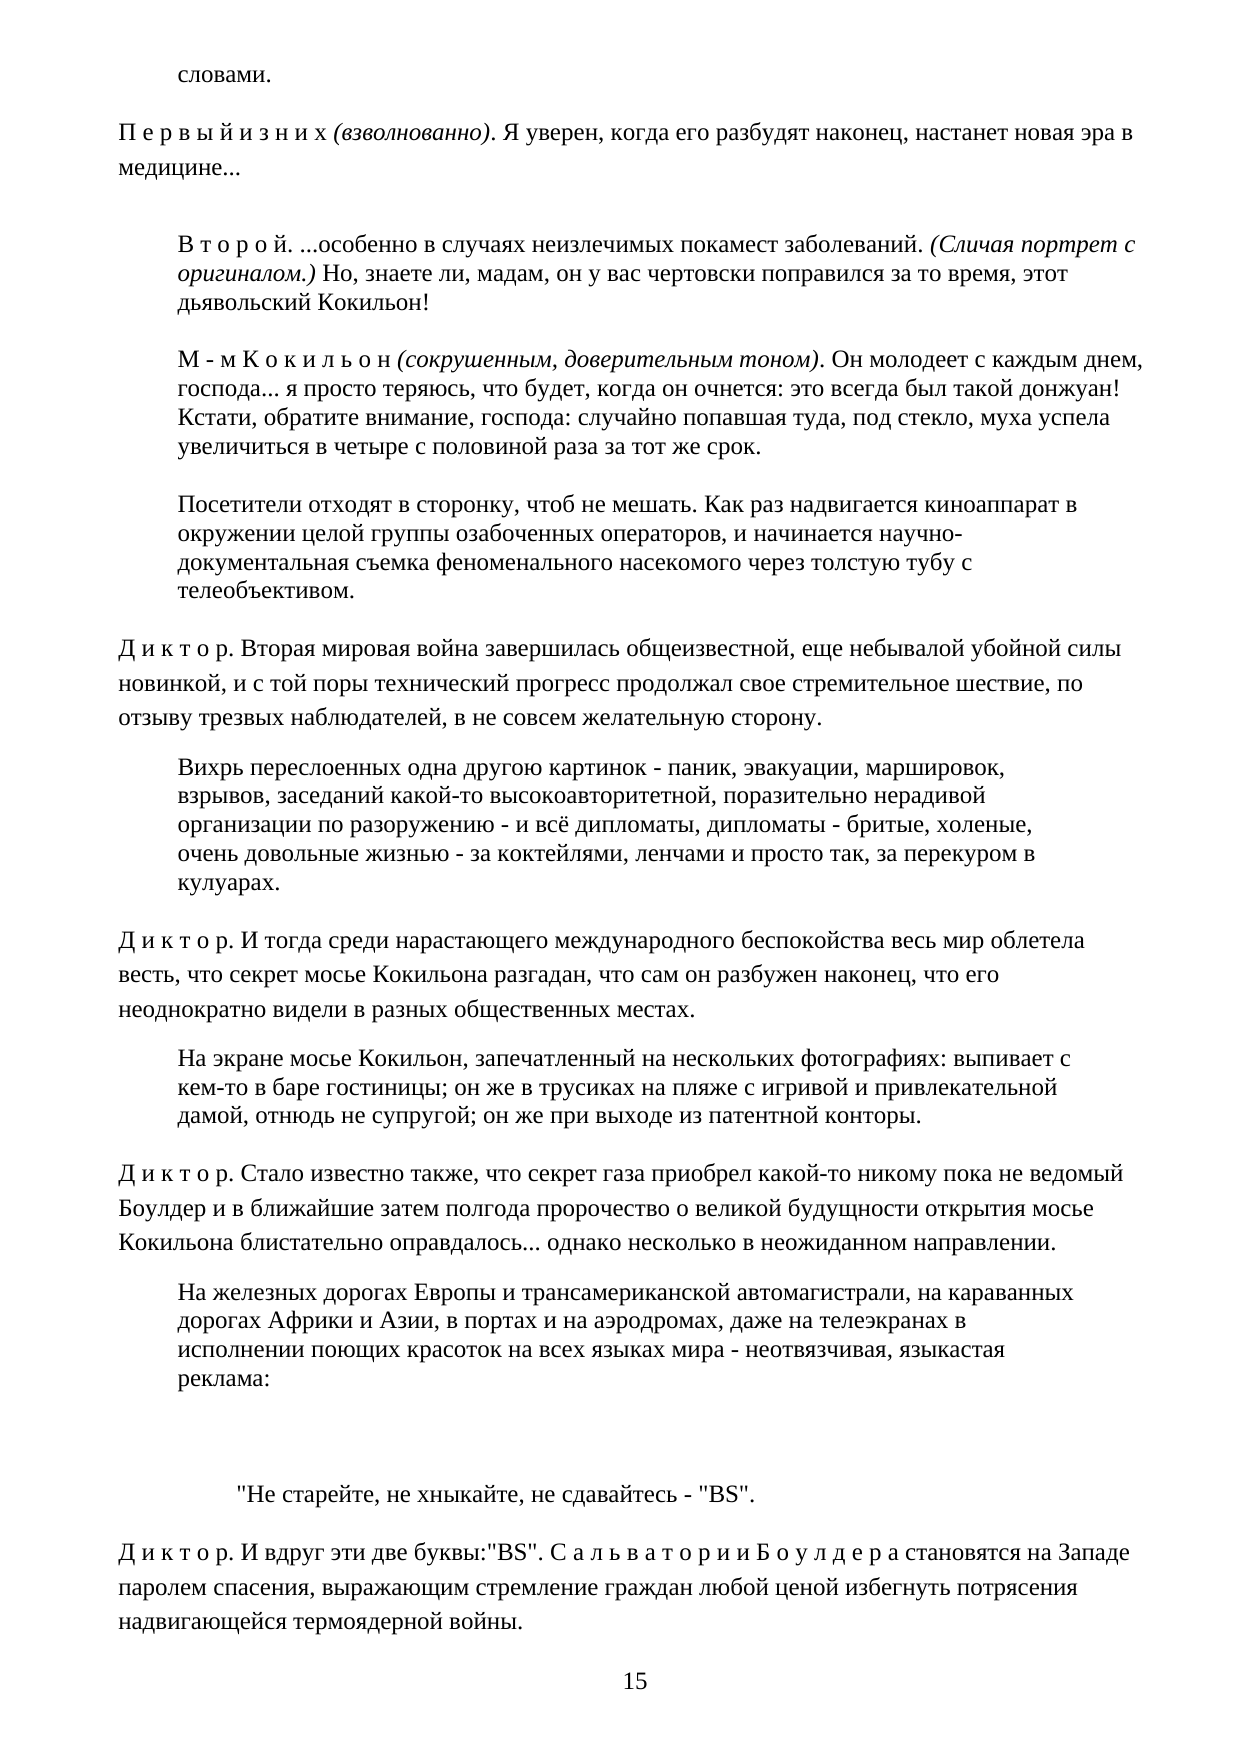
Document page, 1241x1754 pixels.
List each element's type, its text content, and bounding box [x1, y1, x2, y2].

text В т о р о й. ...особенно в случаях неизлечимых покамест заболеваний. (Сличая портрет с оригиналом.) Но, знаете ли, мадам, он у вас чертовски поправился за то время, этот дьявольский Кокильон! [177, 229, 1152, 316]
text Д и к т о р. И тогда среди нарастающего международного беспокойства весь мир облетела весть, что секрет мосье Кокильона разгадан, что сам он разбужен наконец, что его неоднократно видели в разных общественных местах. [118, 925, 1152, 1022]
text П е р в ы й и з н и х (взволнованно). Я уверен, когда его разбудят наконец, настанет новая эра в медицине... [118, 117, 1152, 181]
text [177, 59, 1093, 88]
text Д и к т о р. Вторая мировая война завершилась общеизвестной, еще небывалой убойной силы новинкой, и с той поры технический прогресс продолжал свое стремительное шествие, по отзыву трезвых наблюдателей, в не совсем желательную сторону. [118, 633, 1152, 731]
text На железных дорогах Европы и трансамериканской автомагистрали, на караванных дорогах Африки и Азии, в портах и на аэродромах, даже на телеэкранах в исполнении поющих красоток на всех языках мира - неотвязчивая, языкастая реклама: [177, 1277, 1093, 1392]
text "Не старейте, не хныкайте, не сдавайтесь - "BS". [236, 1479, 1093, 1508]
text Посетители отходят в сторонку, чтоб не мешать. Как раз надвигается киноаппарат в окружении целой группы озабоченных операторов, и начинается научно-документальная съемка феноменального насекомого через толстую тубу с телеобъективом. [177, 489, 1093, 604]
text Д и к т о р. И вдруг эти две буквы:"BS". С а л ь в а т о р и и Б о у л д е р а становятся на Западе паролем спасения, выражающим стремление граждан любой ценой избегнуть потрясения надвигающейся термоядерной войны. [118, 1537, 1152, 1635]
text Вихрь переслоенных одна другою картинок - паник, эвакуации, маршировок, взрывов, заседаний какой-то высокоавторитетной, поразительно нерадивой организации по разоружению - и всё дипломаты, дипломаты - бритые, холеные, очень довольные жизнью - за коктейлями, ленчами и просто так, за перекуром в кулуарах. [177, 752, 1093, 895]
text М - м К о к и л ь о н (сокрушенным, доверительным тоном). Он молодеет с каждым днем, господа... я просто теряюсь, что будет, когда он очнется: это всегда был такой донжуан! Кстати, обратите внимание, господа: случайно попавшая туда, под стекло, муха успела увеличиться в четыре с половиной раза за тот же срок. [177, 344, 1152, 459]
text На экране мосье Кокильон, запечатленный на нескольких фотографиях: выпивает с кем-то в баре гостиницы; он же в трусиках на пляже с игривой и привлекательной дамой, отнюдь не супругой; он же при выходе из патентной конторы. [177, 1043, 1093, 1129]
text Д и к т о р. Стало известно также, что секрет газа приобрел какой-то никому пока не ведомый Боулдер и в ближайшие затем полгода пророчество о великой будущности открытия мосье Кокильона блистательно оправдалось... однако несколько в неожиданном направлении. [118, 1158, 1152, 1256]
